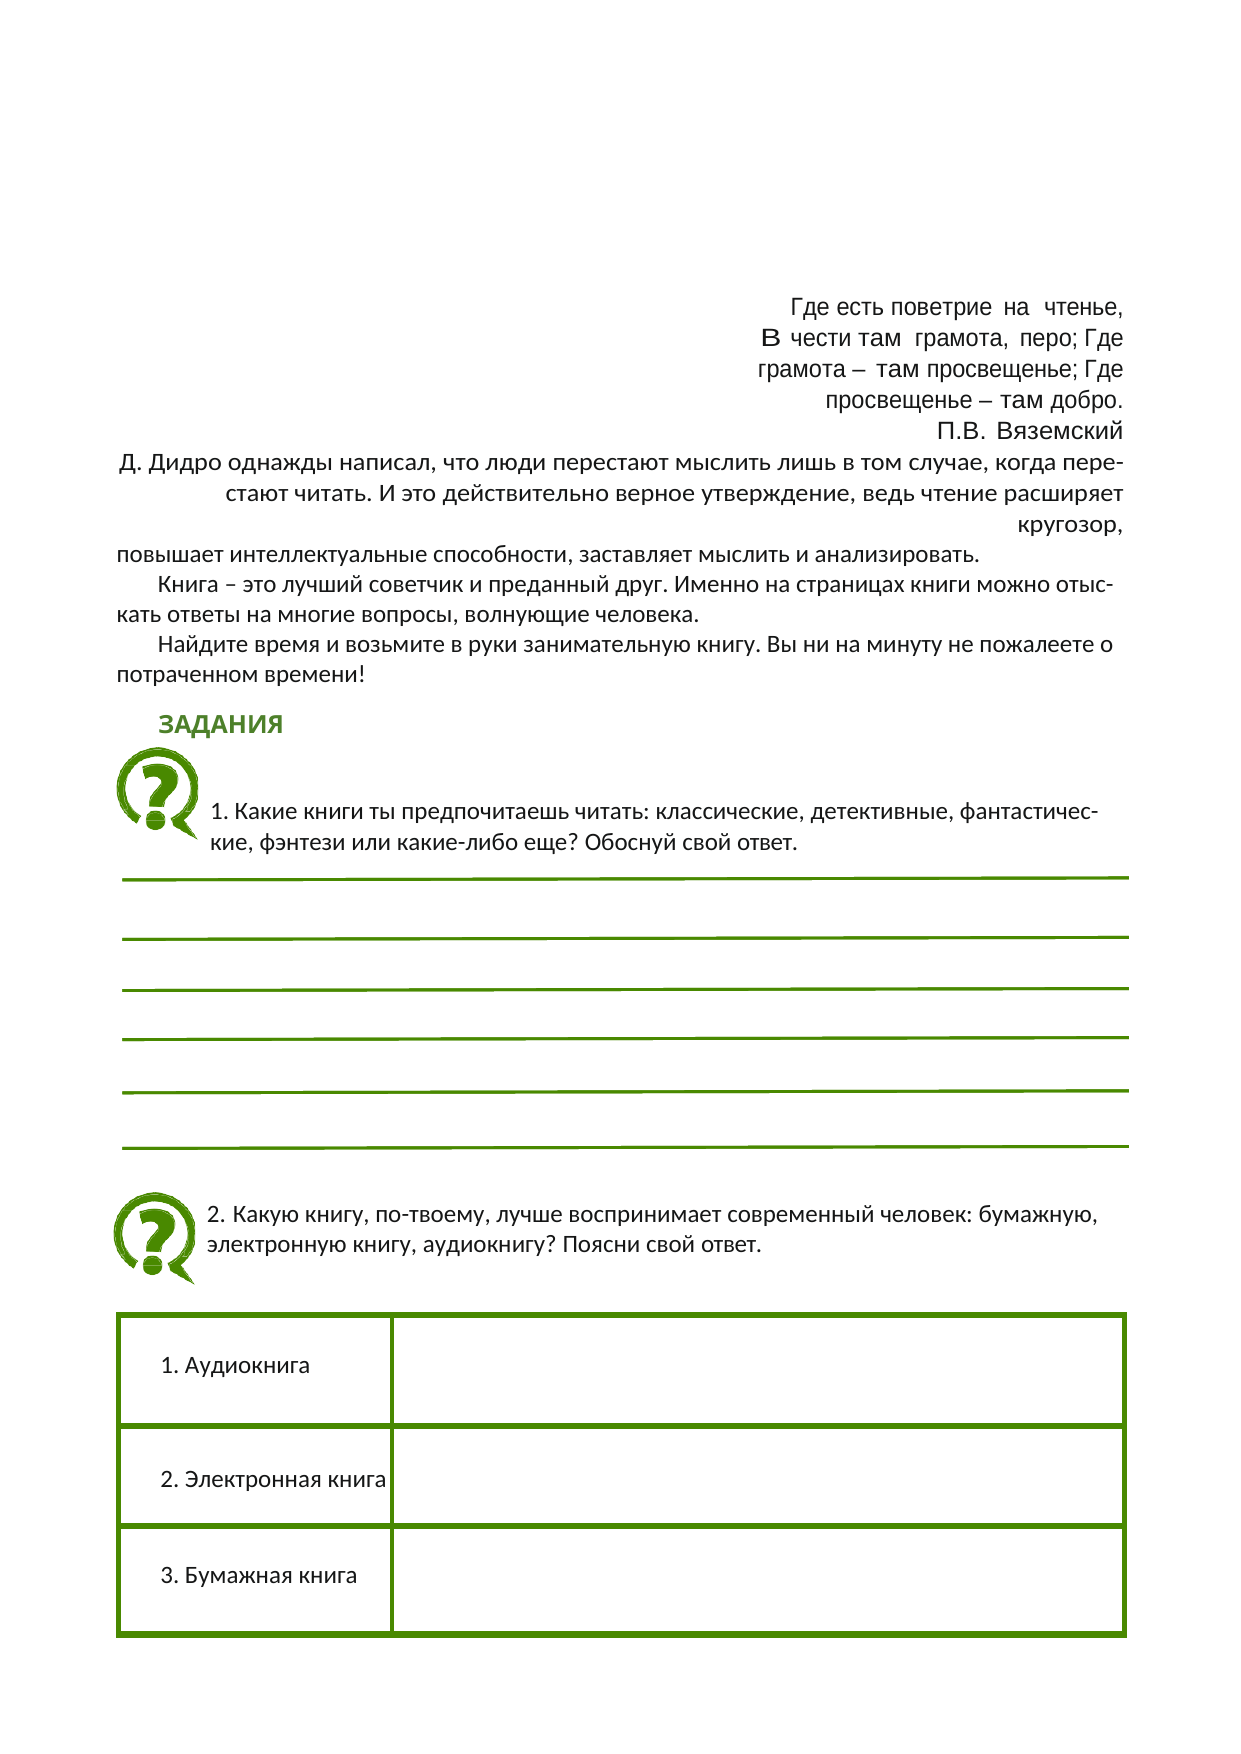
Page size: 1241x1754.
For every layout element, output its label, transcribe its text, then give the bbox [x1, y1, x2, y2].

picture [116, 747, 199, 840]
list Какую книгу, по-твоему, лучше воспринимает современный человек: бумажную, электронную книгу, аудиокнигу? Поясни свой ответ. [207, 1198, 1123, 1259]
text Книга – это лучший советчик и преданный друг. Именно на страницах книги можно отыс- кать ответы на многие вопросы, волнующие человека. [116, 569, 1157, 629]
table_header 1. Аудиокнига [121, 1318, 390, 1423]
table_cell 2. Электронная книга [121, 1429, 390, 1523]
text повышает интеллектуальные способности, заставляет мыслить и анализировать. [116, 540, 1240, 568]
text Где есть поветрие на чтенье, В чести там грамота, перо; Где грамота – там просвещенье; Где просвещенье – там добро. [728, 292, 1123, 413]
text ЗАДАНИЯ [158, 707, 1240, 741]
text Найдите время и возьмите в руки занимательную книгу. Вы ни на минуту не пожалеете о потраченном времени! [116, 629, 1157, 689]
table_header [394, 1318, 1122, 1423]
table_cell 3. Бумажная книга [121, 1529, 390, 1631]
picture [113, 1192, 195, 1285]
list Какие книги ты предпочитаешь читать: классические, детективные, фантастичес- кие, фэнтези или какие-либо еще? Обоснуй свой ответ. [210, 795, 1123, 856]
table_cell [394, 1429, 1122, 1523]
text П.В. Вяземский Д. Дидро однажды написал, что люди перестают мыслить лишь в том случае, когда пере- стают читать. И это действительно верное утверждение, ведь чтение расширяет кругозор, [116, 416, 1123, 539]
table_cell [394, 1529, 1122, 1631]
